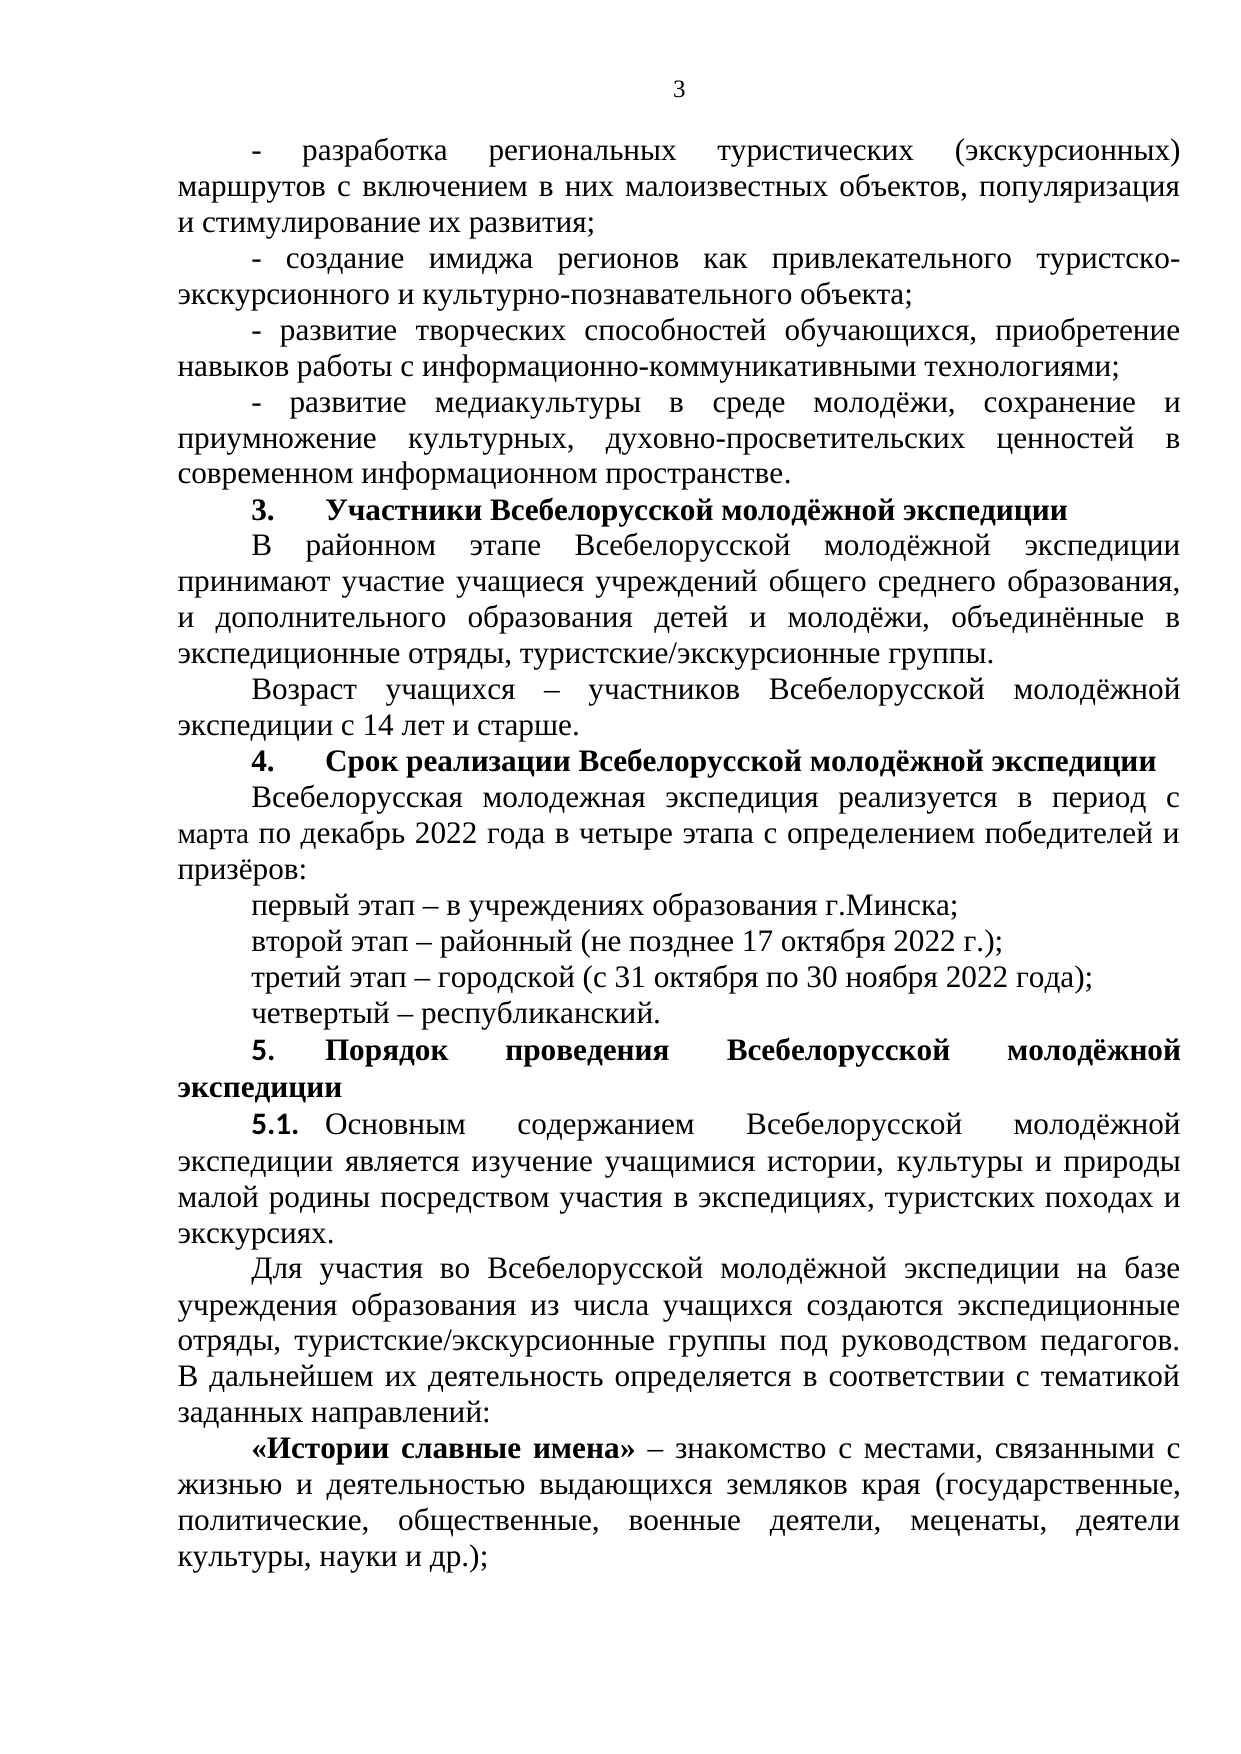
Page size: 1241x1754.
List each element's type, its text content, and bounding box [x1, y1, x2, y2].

text - развитие медиакультуры в среде молодёжи, сохранение и приумножение культурных, духовно-просветительских ценностей в современном информационном пространстве. [177, 383, 1181, 491]
text Для участия во Всебелорусской молодёжной экспедиции на базе учреждения образования из числа учащихся создаются экспедиционные отряды, туристские/экскурсионные группы под руководством педагогов. В дальнейшем их деятельность определяется в соответствии с тематикой заданных направлений: [177, 1250, 1181, 1429]
text «Истории славные имена» ‒ знакомство с местами, связанными с жизнью и деятельностью выдающихся земляков края (государственные, политические, общественные, военные деятели, меценаты, деятели культуры, науки и др.); [479, 1537, 1181, 1573]
text Всебелорусская молодежная экспедиция реализуется в период с марта по декабрь 2022 года в четыре этапа с определением победителей и призёров: [177, 778, 1181, 886]
list четвертый ‒ республиканский. [177, 994, 1181, 1030]
list второй этап ‒ районный (не позднее 17 октября 2022 г.); [177, 922, 1181, 958]
list Участники Всебелорусской молодёжной экспедиции [177, 491, 1181, 527]
text Возраст учащихся – участников Всебелорусской молодёжной экспедиции с 14 лет и старше. [177, 670, 1181, 742]
list Порядок проведения Всебелорусской молодёжной экспедиции [177, 1030, 1181, 1104]
list третий этап ‒ городской (с 31 октября по 30 ноября 2022 года); [177, 958, 1181, 994]
text «Истории славные имена» ‒ знакомство с местами, связанными с жизнью и деятельностью выдающихся земляков края (государственные, политические, общественные, военные деятели, меценаты, деятели культуры, науки и др.); [177, 1429, 1181, 1501]
list Срок реализации Всебелорусской молодёжной экспедиции [177, 742, 1181, 778]
list первый этап ‒ в учреждениях образования г.Минска; [177, 886, 1181, 922]
text В районном этапе Всебелорусской молодёжной экспедиции принимают участие учащиеся учреждений общего среднего образования, и дополнительного образования детей и молодёжи, объединённые в экспедиционные отряды, туристские/экскурсионные группы. [177, 527, 1181, 670]
list - разработка региональных туристических (экскурсионных) маршрутов с включением в них малоизвестных объектов, популяризация и стимулирование их развития; [177, 131, 1181, 239]
list - развитие творческих способностей обучающихся, приобретение навыков работы с информационно-коммуникативными технологиями; [177, 311, 1181, 383]
list - создание имиджа регионов как привлекательного туристско-экскурсионного и культурно-познавательного объекта; [177, 239, 1181, 311]
list Основным содержанием Всебелорусской молодёжной экспедиции является изучение учащимися истории, культуры и природы малой родины посредством участия в экспедициях, туристских походах и экскурсиях. [177, 1104, 1181, 1250]
